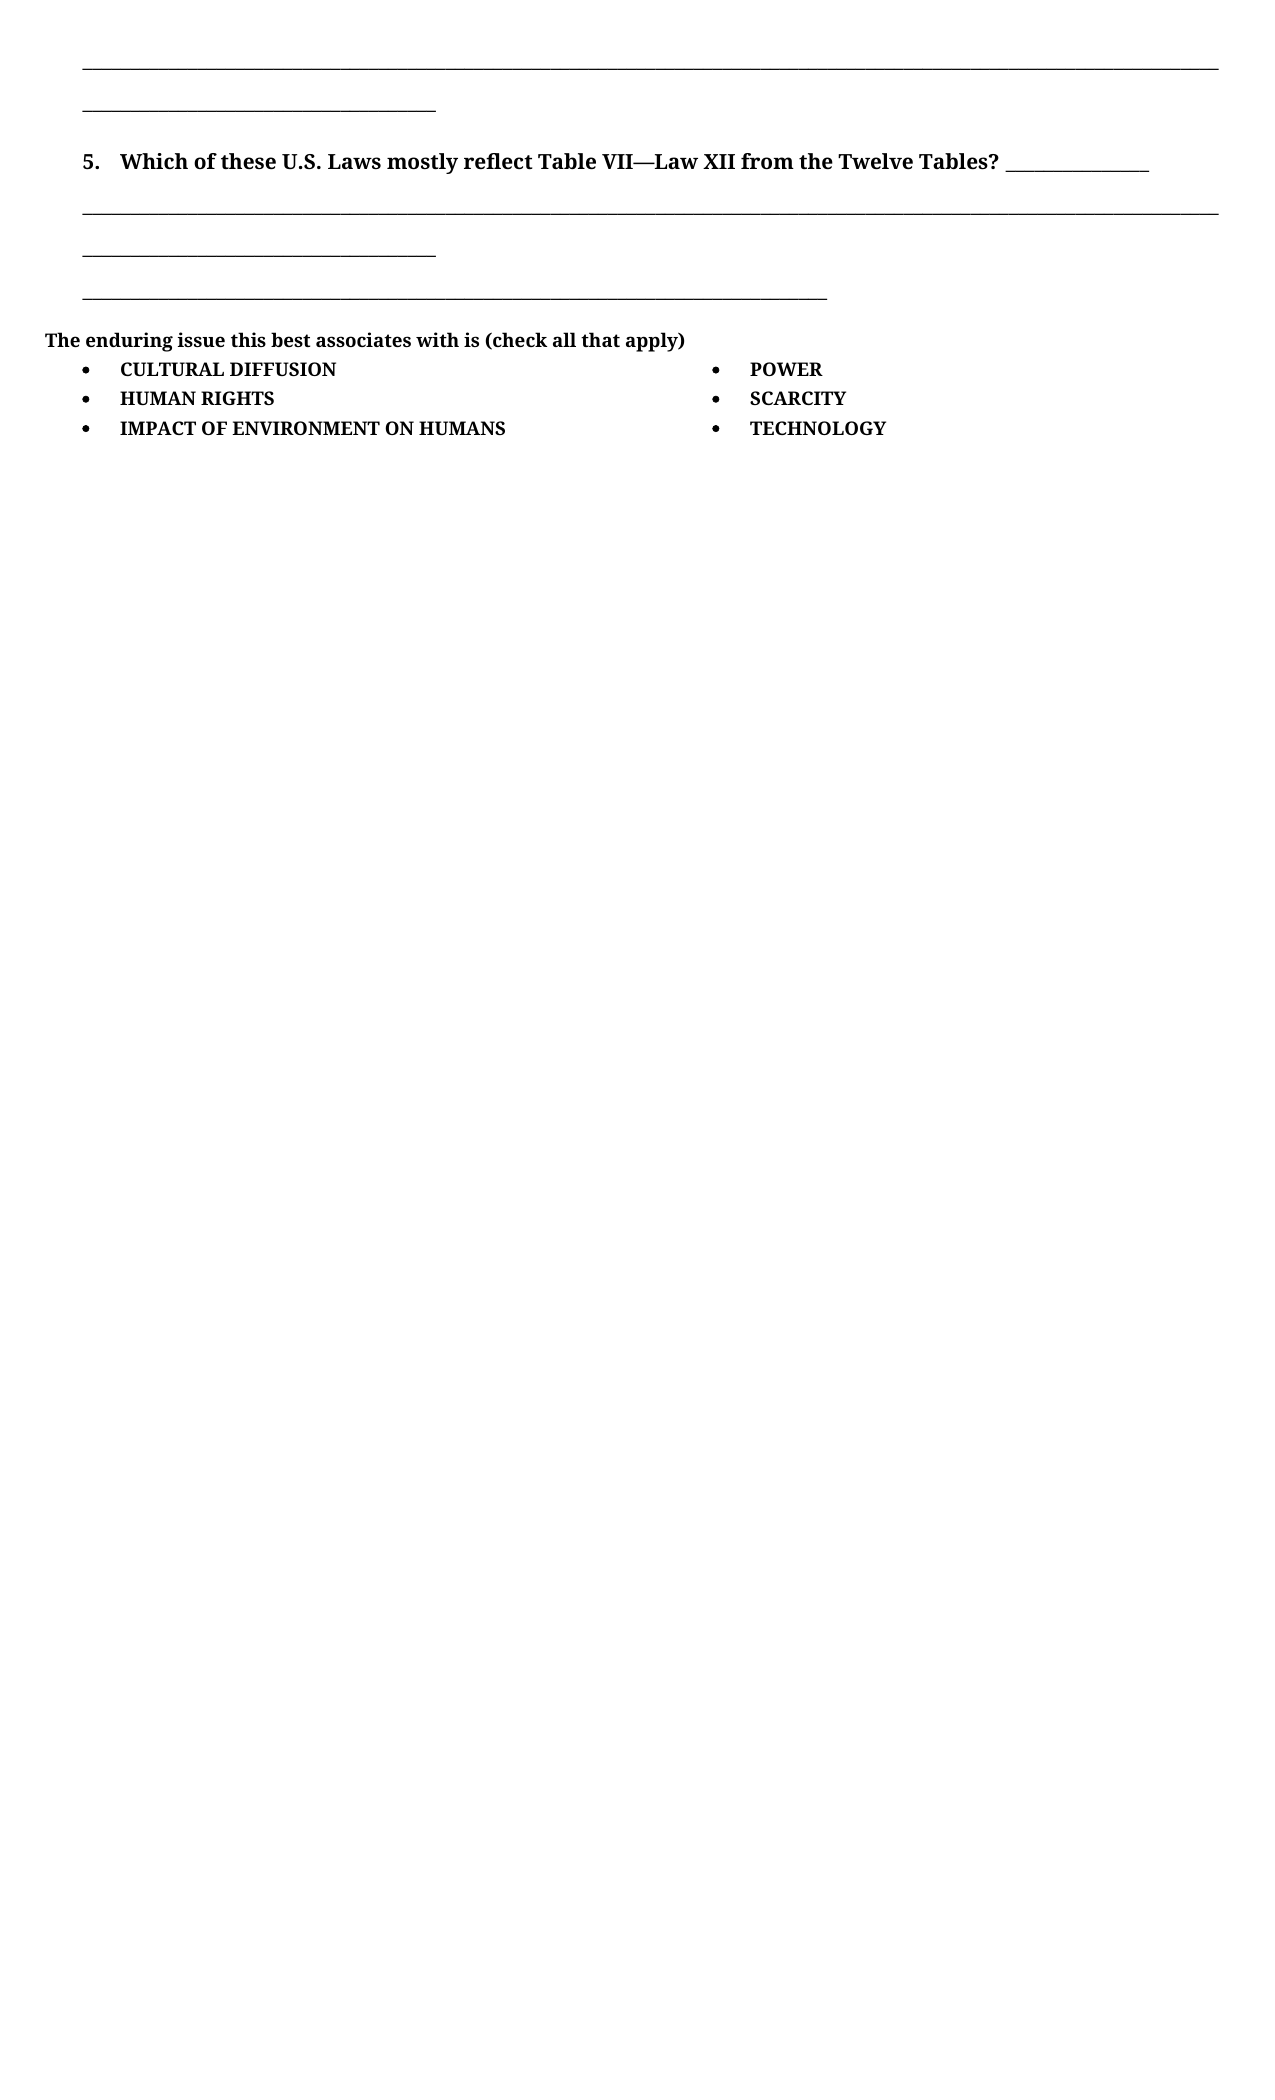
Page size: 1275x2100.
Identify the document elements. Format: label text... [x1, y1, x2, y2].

list POWER [712, 356, 1230, 382]
list CULTURAL DIFFUSION [82, 356, 600, 382]
text ______________________________________________________________________________ [45, 275, 1230, 303]
list IMPACT OF ENVIRONMENT ON HUMANS [82, 415, 600, 441]
list HUMAN RIGHTS [82, 386, 600, 411]
list Which of these U.S. Laws mostly reflect Table VII—Law XII from the Twelve Tables? _______________ [82, 147, 1230, 176]
list SCARCITY [712, 386, 1230, 411]
text The enduring issue this best associates with is (check all that apply) [45, 327, 1230, 353]
list TECHNOLOGY [712, 415, 1230, 441]
